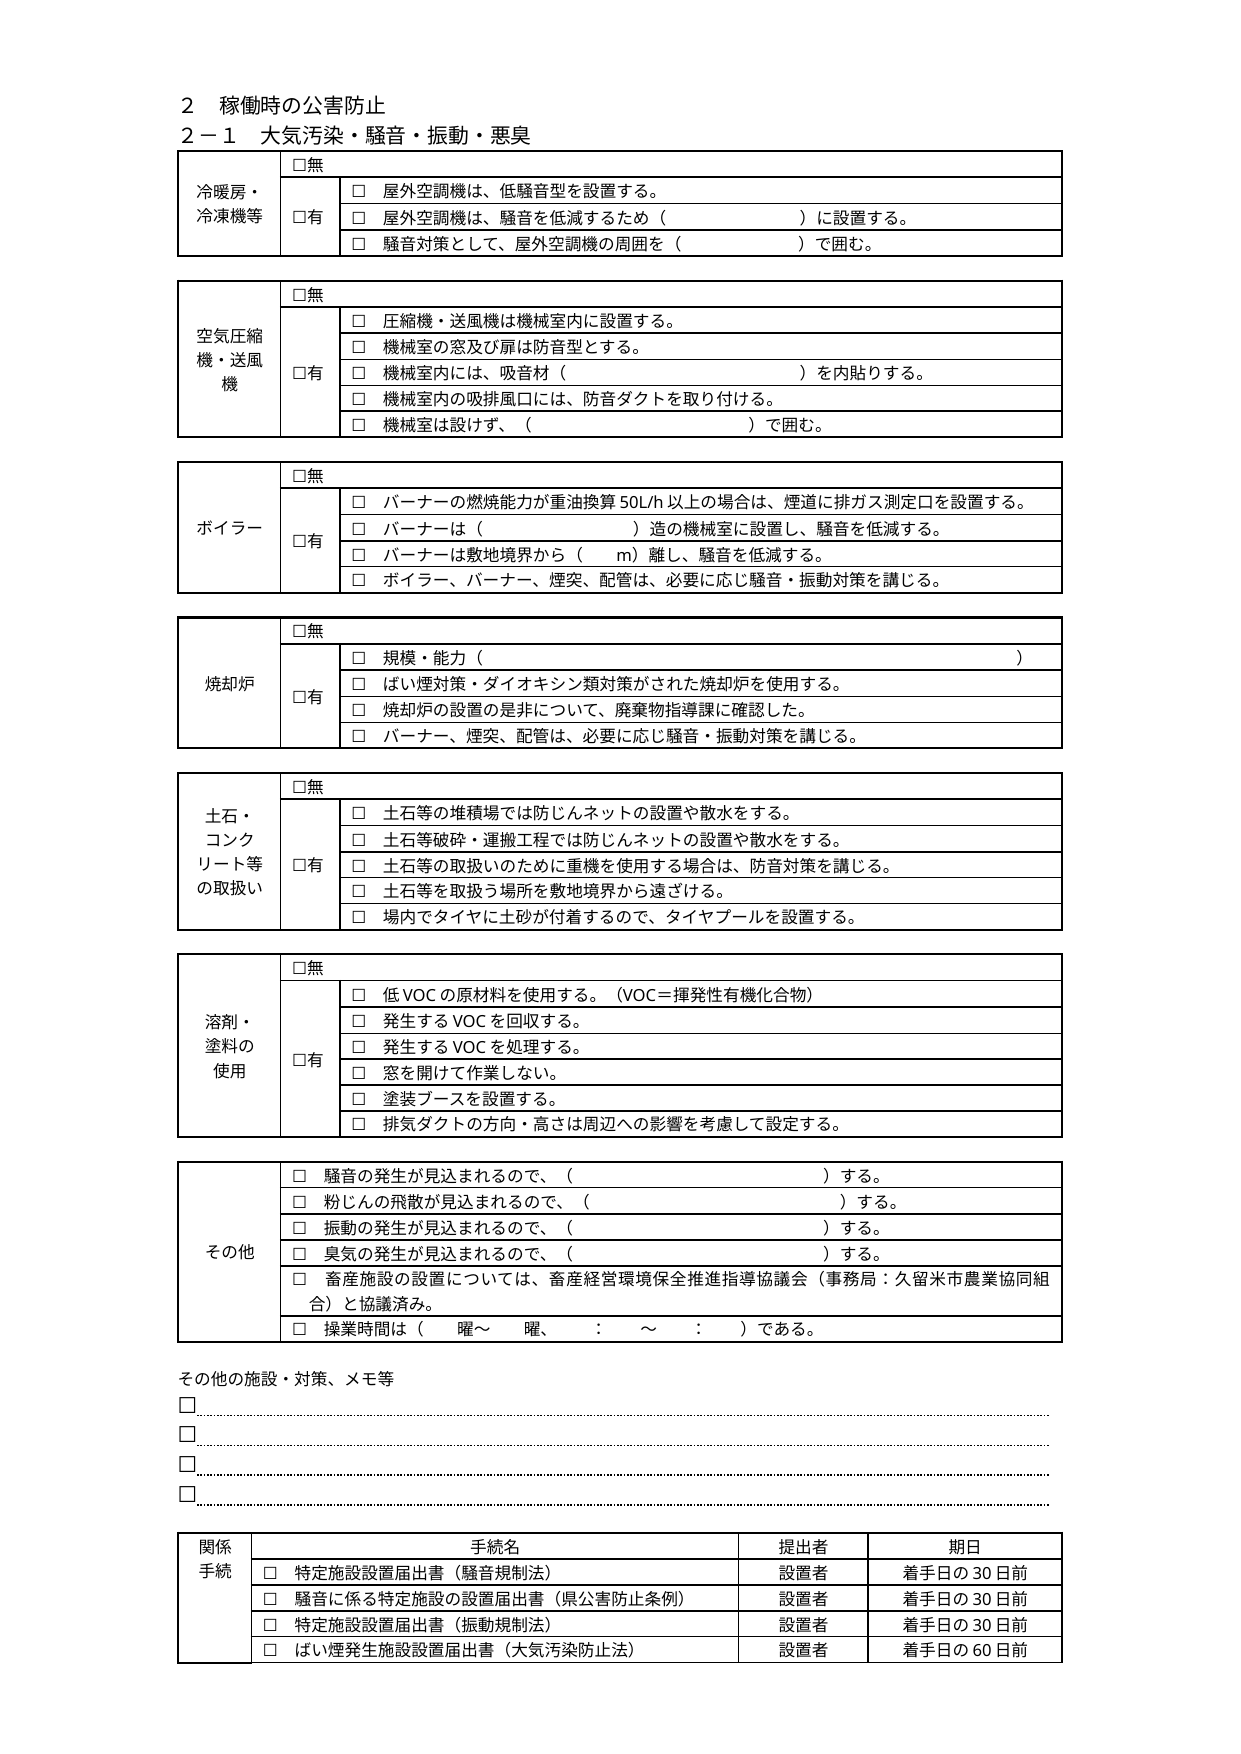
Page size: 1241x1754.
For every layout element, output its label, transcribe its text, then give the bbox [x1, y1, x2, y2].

table_cell 機械室は設けず、（ ）で囲む。 [341, 412, 1061, 436]
table_cell バーナー、煙突、配管は、必要に応じ騒音・振動対策を講じる。 [341, 723, 1061, 747]
table_cell 設置者 [739, 1586, 867, 1610]
table_cell 土石等を取扱う場所を敷地境界から遠ざける。 [341, 878, 1061, 903]
table_header 冷暖房・ 冷凍機等 [179, 152, 280, 255]
text ２ 稼働時の公害防止 [177, 89, 1063, 120]
table_cell 屋外空調機は、低騒音型を設置する。 [341, 178, 1061, 203]
table_header 無 [281, 463, 1061, 487]
table_cell 機械室の窓及び扉は防音型とする。 [341, 334, 1061, 359]
table_cell バーナーは（ ）造の機械室に設置し、騒音を低減する。 [341, 515, 1061, 540]
table_cell 畜産施設の設置については、畜産経営環境保全推進指導協議会（事務局：久留米市農業協同組合）と協議済み。 [281, 1267, 1061, 1315]
table_cell 有 [281, 981, 339, 1136]
table_cell 特定施設設置届出書（騒音規制法） [252, 1560, 738, 1584]
table_cell 振動の発生が見込まれるので、（ ）する。 [281, 1215, 1061, 1239]
table_cell 発生するVOCを処理する。 [341, 1034, 1061, 1058]
table_cell 場内でタイヤに土砂が付着するので、タイヤプールを設置する。 [341, 904, 1061, 928]
table_cell 騒音対策として、屋外空調機の周囲を（ ）で囲む。 [341, 231, 1061, 255]
table_header 無 [281, 955, 1061, 980]
table_cell 低VOCの原材料を使用する。（VOC＝揮発性有機化合物） [341, 981, 1061, 1006]
table_cell 設置者 [739, 1637, 867, 1662]
table_cell ばい煙対策・ダイオキシン類対策がされた焼却炉を使用する。 [341, 671, 1061, 696]
table_cell 着手日の60日前 [869, 1637, 1061, 1662]
table_cell 粉じんの飛散が見込まれるので、（ ）する。 [281, 1188, 1061, 1213]
table_cell 操業時間は（ 曜～ 曜、 ： ～ ： ）である。 [281, 1317, 1061, 1341]
table_cell 塗装ブースを設置する。 [341, 1086, 1061, 1110]
table_cell バーナーは敷地境界から（ m）離し、騒音を低減する。 [341, 542, 1061, 566]
table_cell 臭気の発生が見込まれるので、（ ）する。 [281, 1241, 1061, 1265]
table_cell 焼却炉の設置の是非について、廃棄物指導課に確認した。 [341, 697, 1061, 721]
table_header 騒音の発生が見込まれるので、（ ）する。 [281, 1163, 1061, 1187]
text その他の施設・対策、メモ等 [177, 1366, 1063, 1390]
table_cell 特定施設設置届出書（振動規制法） [252, 1612, 738, 1636]
table_cell 騒音に係る特定施設の設置届出書（県公害防止条例） [252, 1586, 738, 1610]
table_cell 発生するVOCを回収する。 [341, 1008, 1061, 1032]
table_cell 着手日の30日前 [869, 1560, 1061, 1584]
table_header 関係 手続 [179, 1534, 251, 1662]
table_cell 規模・能力（ ） [341, 645, 1061, 669]
table_header 手続名 [252, 1534, 738, 1558]
table_cell 設置者 [739, 1560, 867, 1584]
text ２－１ 大気汚染・騒音・振動・悪臭 [177, 120, 1063, 150]
table_header 無 [281, 152, 1061, 176]
table_header ボイラー [179, 463, 280, 592]
table_header 空気圧縮機・送風機 [179, 282, 280, 436]
table_cell 設置者 [739, 1612, 867, 1636]
table_cell 排気ダクトの方向・高さは周辺への影響を考慮して設定する。 [341, 1112, 1061, 1136]
table_cell 窓を開けて作業しない。 [341, 1060, 1061, 1084]
table_cell ばい煙発生施設設置届出書（大気汚染防止法） [252, 1637, 738, 1662]
table_header 溶剤・ 塗料の 使用 [179, 955, 280, 1136]
table_cell 着手日の30日前 [869, 1586, 1061, 1610]
table_cell 有 [281, 800, 339, 928]
table_cell 機械室内には、吸音材（ ）を内貼りする。 [341, 360, 1061, 384]
table_cell 機械室内の吸排風口には、防音ダクトを取り付ける。 [341, 386, 1061, 410]
table_header 焼却炉 [179, 619, 280, 747]
table_cell 有 [281, 645, 339, 747]
table_cell 有 [281, 178, 339, 255]
table_header その他 [179, 1163, 280, 1341]
table_cell 屋外空調機は、騒音を低減するため（ ）に設置する。 [341, 204, 1061, 229]
table_header 無 [281, 619, 1061, 643]
table_cell バーナーの燃焼能力が重油換算50L/h以上の場合は、煙道に排ガス測定口を設置する。 [341, 489, 1061, 514]
table_cell 圧縮機・送風機は機械室内に設置する。 [341, 308, 1061, 332]
table_cell 土石等破砕・運搬工程では防じんネットの設置や散水をする。 [341, 826, 1061, 851]
table_header 無 [281, 774, 1061, 798]
table_cell 土石等の堆積場では防じんネットの設置や散水をする。 [341, 800, 1061, 825]
table_cell 着手日の30日前 [869, 1612, 1061, 1636]
table_header 土石・ コンクリート等 の取扱い [179, 774, 280, 928]
table_cell 土石等の取扱いのために重機を使用する場合は、防音対策を講じる。 [341, 853, 1061, 877]
table_cell 有 [281, 489, 339, 592]
table_header 提出者 [739, 1534, 867, 1558]
table_cell ボイラー、バーナー、煙突、配管は、必要に応じ騒音・振動対策を講じる。 [341, 567, 1061, 592]
table_cell 有 [281, 308, 339, 436]
table_header 無 [281, 282, 1061, 306]
table_header 期日 [869, 1534, 1061, 1558]
